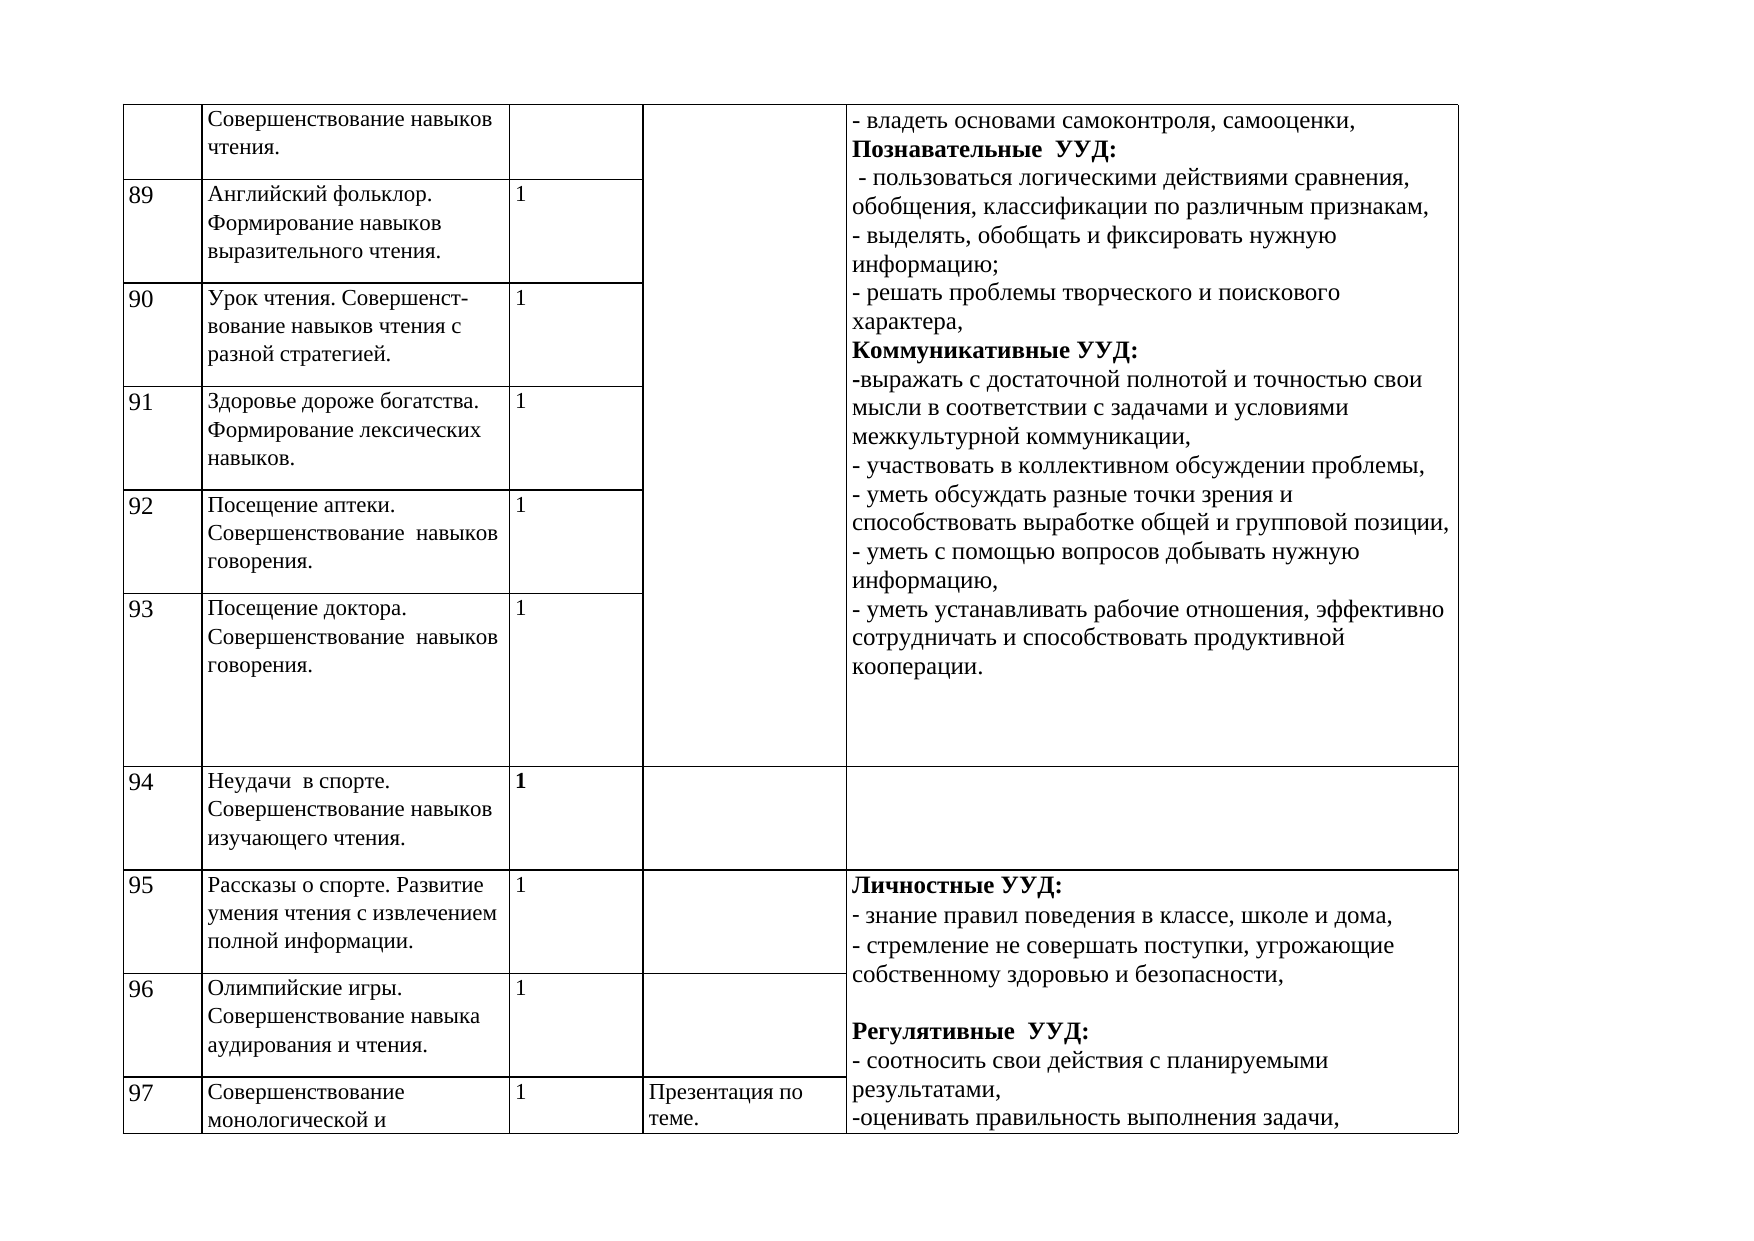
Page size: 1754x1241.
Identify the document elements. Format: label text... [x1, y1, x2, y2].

table_cell 1 [510, 387, 642, 489]
table_cell 91 [124, 387, 201, 489]
table_cell 97 [124, 1078, 201, 1132]
table_cell 92 [124, 491, 201, 593]
table_cell Олимпийские игры. Совершенствование навыка аудирования и чтения. [203, 974, 509, 1076]
table_cell 96 [124, 974, 201, 1076]
table_cell [644, 767, 846, 869]
table_cell 1 [510, 974, 642, 1076]
table_cell 1 [510, 491, 642, 593]
table_cell Здоровье дороже богатства. Формирование лексических навыков. [203, 387, 509, 489]
table_cell 1 [510, 594, 642, 766]
table_cell [644, 871, 846, 973]
table_cell [847, 767, 1458, 869]
table_cell 90 [124, 284, 201, 386]
table_cell 95 [124, 871, 201, 973]
table_cell 94 [124, 767, 201, 869]
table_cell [203, 1078, 509, 1132]
table_cell 1 [510, 105, 642, 178]
table_cell 1 [510, 1078, 642, 1132]
table_cell 88 [124, 105, 201, 178]
table_cell Личностные УУД: - знание правил поведения в классе, школе и дома, - стремление не совершать поступки, угрожающие собственному здоровью и безопасности, Регулятивные УУД: - соотносить свои действия с планируемыми результатами, -оценивать правильность выполнения задачи, собственные способы ее решения, -владеть основами самоконтроля и самооценки Познавательные УУД: - пользоваться логическими действиями сравнения, обобщения, классификации по различным признакам, - выделять, обобщать и фиксировать нужную информацию; - осознанно строить свое высказывание в соответствии с поставленной задачей, Коммуникативные УУД: -выражать с достаточной полнотой и точностью свои мысли в соответствии с задачами и условиями межкультурной коммуникации, - участвовать в коллективном обсуждении проблемы, - уметь адекватно реагировать на нужды других,оказывать помощь и эмоциональную поддержку партнерам в процессе достижения общей цели в совместной деятельности, [847, 871, 1458, 1132]
table_cell 89 [124, 180, 201, 282]
table_cell [644, 974, 846, 1076]
table_cell Неудачи в спорте. Совершенствование навыков изучающего чтения. [203, 767, 509, 869]
table_cell Посещение доктора. Совершенствование навыков говорения. [203, 594, 509, 766]
table_cell 1 [510, 871, 642, 973]
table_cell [644, 1078, 846, 1132]
table_cell 93 [124, 594, 201, 766]
table_cell Посещение аптеки. Совершенствование навыков говорения. [203, 491, 509, 593]
table_cell Английский фольклор. Формирование навыков выразительного чтения. [203, 180, 509, 282]
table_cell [203, 105, 509, 178]
table_cell 1 [510, 180, 642, 282]
table_cell Рассказы о спорте. Развитие умения чтения с извлечением полной информации. [203, 871, 509, 973]
table_cell Урок чтения. Совершенст-вование навыков чтения с разной стратегией. [203, 284, 509, 386]
table_cell 1 [510, 284, 642, 386]
table_cell 1 [510, 767, 642, 869]
